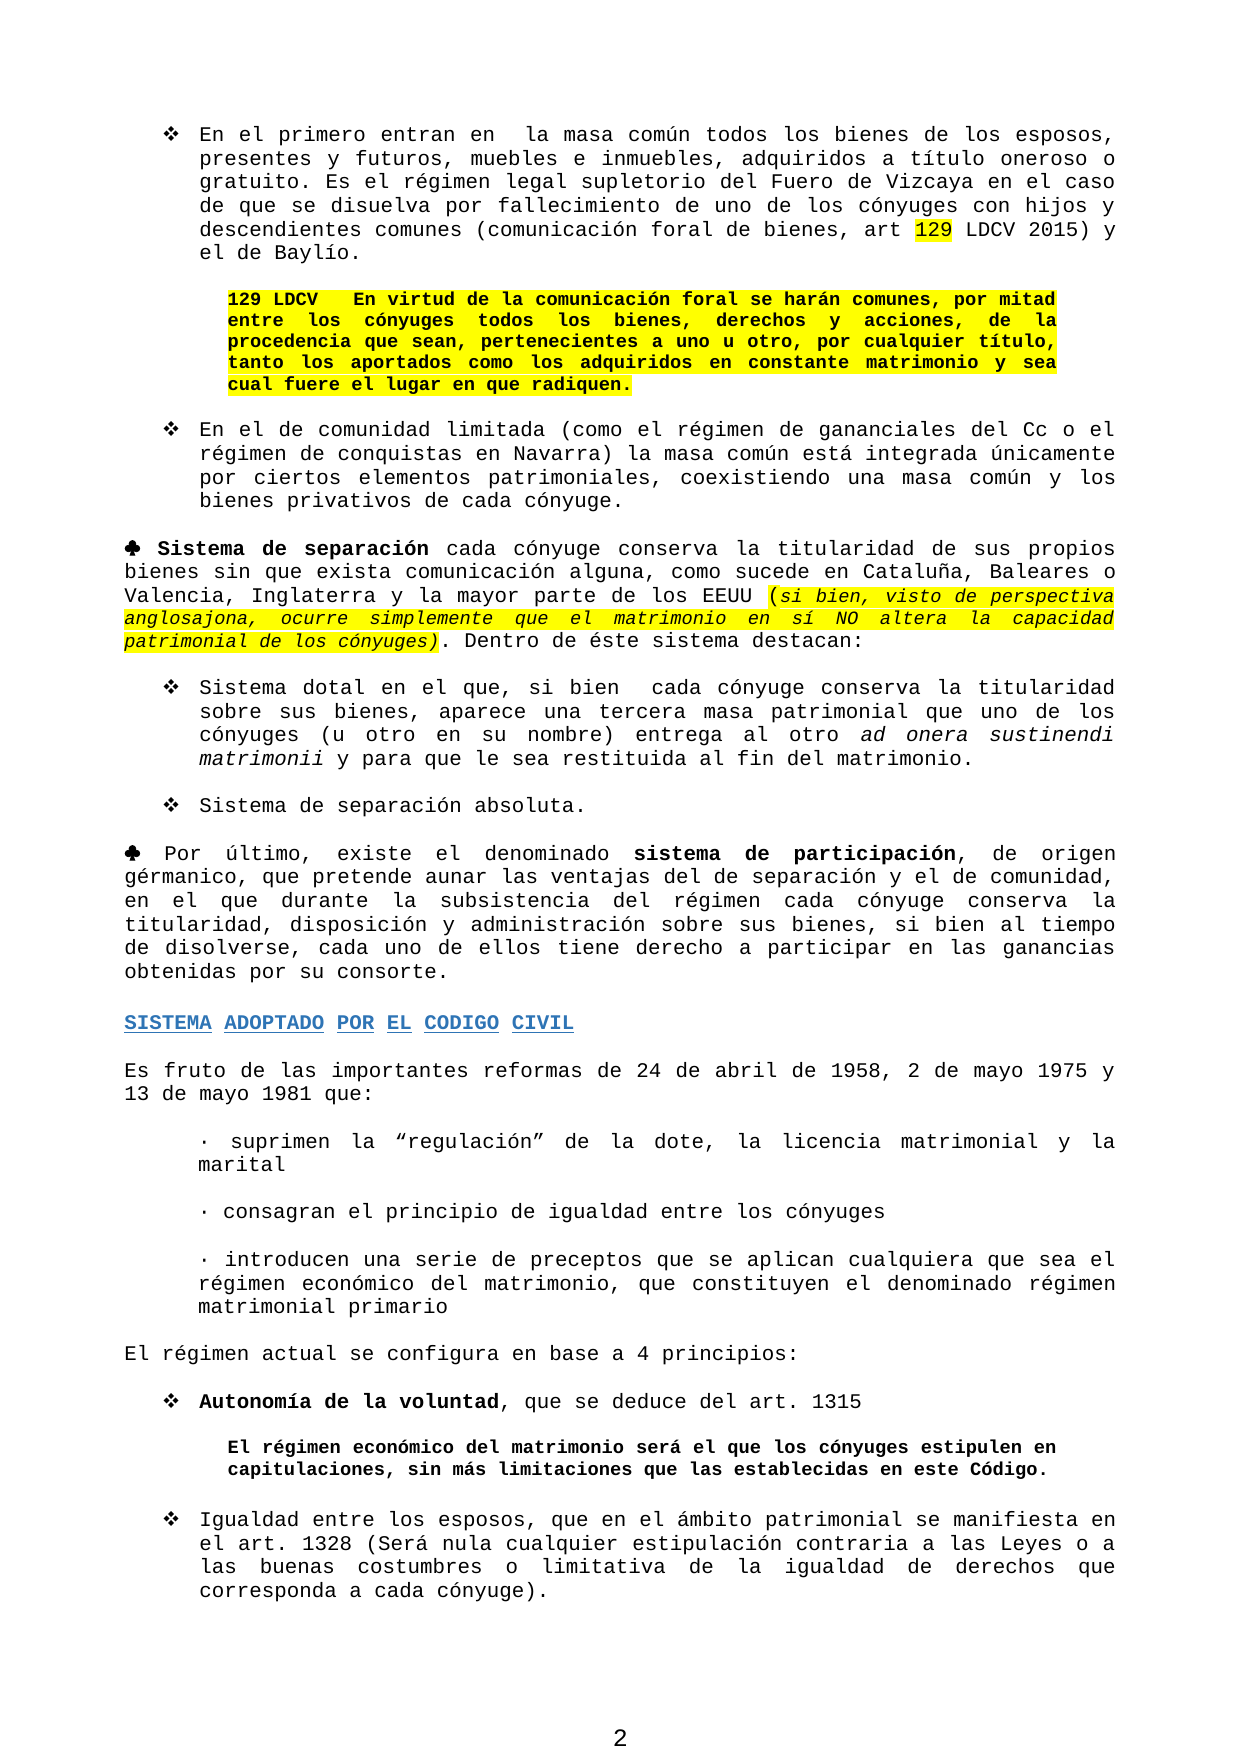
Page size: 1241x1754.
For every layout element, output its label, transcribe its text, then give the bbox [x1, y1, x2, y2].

text Por último, existe el denominado sistema de participación, de origen gérmanico, que pretende aunar las ventajas del de separación y el de comunidad, en el que durante la subsistencia del régimen cada cónyuge conserva la titularidad, disposición y administración sobre sus bienes, si bien al tiempo de disolverse, cada uno de ellos tiene derecho a participar en las ganancias obtenidas por su consorte. [124, 843, 1116, 984]
text · suprimen la “regulación” de la dote, la licencia matrimonial y la marital [198, 1131, 1116, 1178]
subtitle SISTEMA ADOPTADO POR EL CODIGO CIVIL [124, 1012, 1116, 1036]
list Autonomía de la voluntad, que se deduce del art. 1315 [162, 1391, 1116, 1414]
text El régimen económico del matrimonio será el que los cónyuges estipulen en capitulaciones, sin más limitaciones que las establecidas en este Código. [227, 1438, 1057, 1481]
text 129 LDCV En virtud de la comunicación foral se harán comunes, por mitad entre los cónyuges todos los bienes, derechos y acciones, de la procedencia que sean, pertenecientes a uno u otro, por cualquier título, tanto los aportados como los adquiridos en constante matrimonio y sea cual fuere el lugar en que radiquen. [227, 289, 1057, 396]
list Igualdad entre los esposos, que en el ámbito patrimonial se manifiesta en el art. 1328 (Será nula cualquier estipulación contraria a las Leyes o a las buenas costumbres o limitativa de la igualdad de derechos que corresponda a cada cónyuge). [162, 1509, 1116, 1603]
list Sistema de separación absoluta. [162, 795, 1116, 819]
list Sistema dotal en el que, si bien cada cónyuge conserva la titularidad sobre sus bienes, aparece una tercera masa patrimonial que uno de los cónyuges (u otro en su nombre) entrega al otro ad onera sustinendi matrimonii y para que le sea restituida al fin del matrimonio. [162, 677, 1116, 772]
text Sistema de separación cada cónyuge conserva la titularidad de sus propios bienes sin que exista comunicación alguna, como sucede en Cataluña, Baleares o Valencia, Inglaterra y la mayor parte de los EEUU (si bien, visto de perspectiva anglosajona, ocurre simplemente que el matrimonio en sí NO altera la capacidad patrimonial de los cónyuges). Dentro de éste sistema destacan: [124, 538, 1116, 653]
text · consagran el principio de igualdad entre los cónyuges [198, 1202, 1116, 1225]
list En el de comunidad limitada (como el régimen de gananciales del Cc o el régimen de conquistas en Navarra) la masa común está integrada únicamente por ciertos elementos patrimoniales, coexistiendo una masa común y los bienes privativos de cada cónyuge. [162, 419, 1116, 514]
text · introducen una serie de preceptos que se aplican cualquiera que sea el régimen económico del matrimonio, que constituyen el denominado régimen matrimonial primario [198, 1249, 1116, 1320]
text El régimen actual se configura en base a 4 principios: [124, 1343, 1116, 1367]
list En el primero entran en la masa común todos los bienes de los esposos, presentes y futuros, muebles e inmuebles, adquiridos a título oneroso o gratuito. Es el régimen legal supletorio del Fuero de Vizcaya en el caso de que se disuelva por fallecimiento de uno de los cónyuges con hijos y descendientes comunes (comunicación foral de bienes, art 129 LDCV 2015) y el de Baylío. [162, 124, 1116, 266]
text Es fruto de las importantes reformas de 24 de abril de 1958, 2 de mayo 1975 y 13 de mayo 1981 que: [124, 1060, 1116, 1107]
